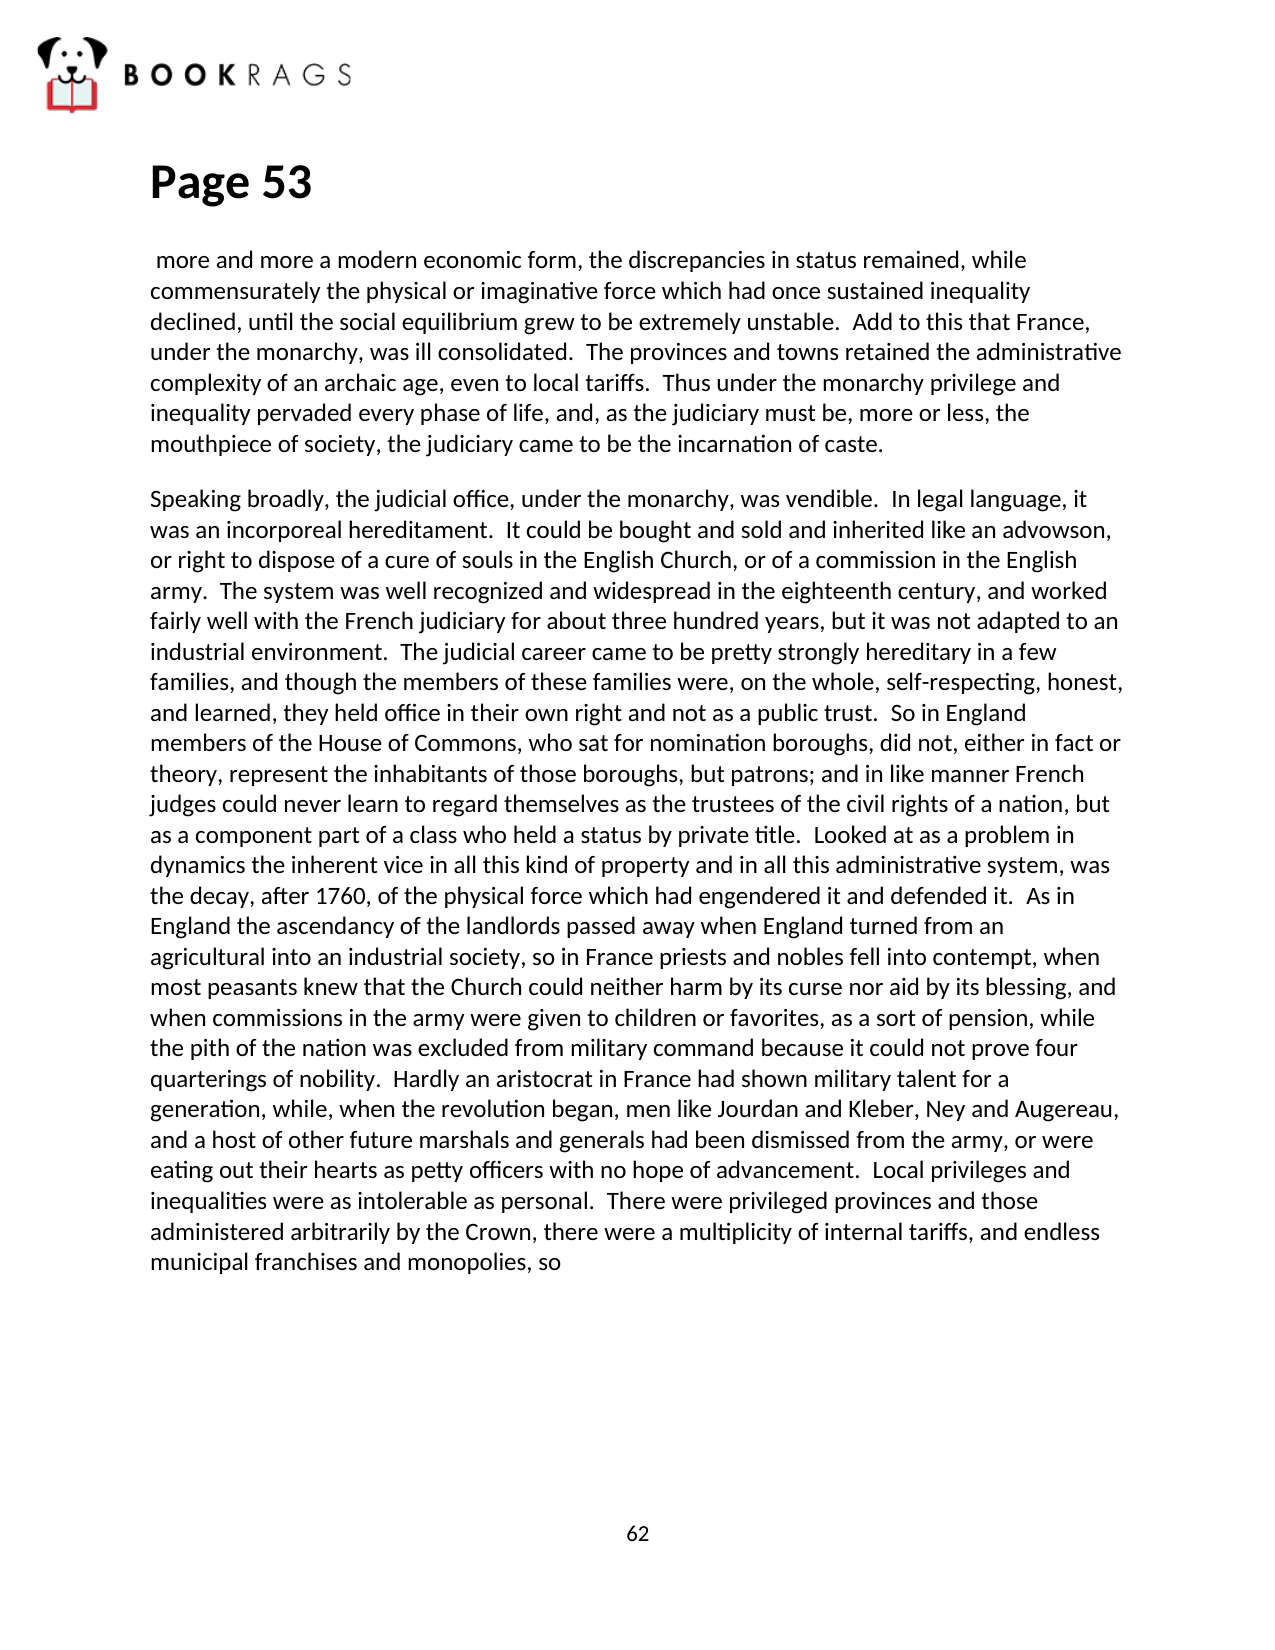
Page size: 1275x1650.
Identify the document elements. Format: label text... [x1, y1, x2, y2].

text more and more a modern economic form, the discrepancies in status remained, while commensurately the physical or imaginative force which had once sustained inequality declined, until the social equilibrium grew to be extremely unstable. Add to this that France, under the monarchy, was ill consolidated. The provinces and towns retained the administrative complexity of an archaic age, even to local tariffs. Thus under the monarchy privilege and inequality pervaded every phase of life, and, as the judiciary must be, more or less, the mouthpiece of society, the judiciary came to be the incarnation of caste. [150, 244, 1125, 458]
text Page 53 [150, 150, 1125, 211]
text Speaking broadly, the judicial office, under the monarchy, was vendible. In legal language, it was an incorporeal hereditament. It could be bought and sold and inherited like an advowson, or right to dispose of a cure of souls in the English Church, or of a commission in the English army. The system was well recognized and widespread in the eighteenth century, and worked fairly well with the French judiciary for about three hundred years, but it was not adapted to an industrial environment. The judicial career came to be pretty strongly hereditary in a few families, and though the members of these families were, on the whole, self-respecting, honest, and learned, they held office in their own right and not as a public trust. So in England members of the House of Commons, who sat for nomination boroughs, did not, either in fact or theory, represent the inhabitants of those boroughs, but patrons; and in like manner French judges could never learn to regard themselves as the trustees of the civil rights of a nation, but as a component part of a class who held a status by private title. Looked at as a problem in dynamics the inherent vice in all this kind of property and in all this administrative system, was the decay, after 1760, of the physical force which had engendered it and defended it. As in England the ascendancy of the landlords passed away when England turned from an agricultural into an industrial society, so in France priests and nobles fell into contempt, when most peasants knew that the Church could neither harm by its curse nor aid by its blessing, and when commissions in the army were given to children or favorites, as a sort of pension, while the pith of the nation was excluded from military command because it could not prove four quarterings of nobility. Hardly an aristocrat in France had shown military talent for a generation, while, when the revolution began, men like Jourdan and Kleber, Ney and Augereau, and a host of other future marshals and generals had been dismissed from the army, or were eating out their hearts as petty officers with no hope of advancement. Local privileges and inequalities were as intolerable as personal. There were privileged provinces and those administered arbitrarily by the Crown, there were a multiplicity of internal tariffs, and endless municipal franchises and monopolies, so [150, 483, 1125, 1277]
picture [37, 37, 351, 113]
